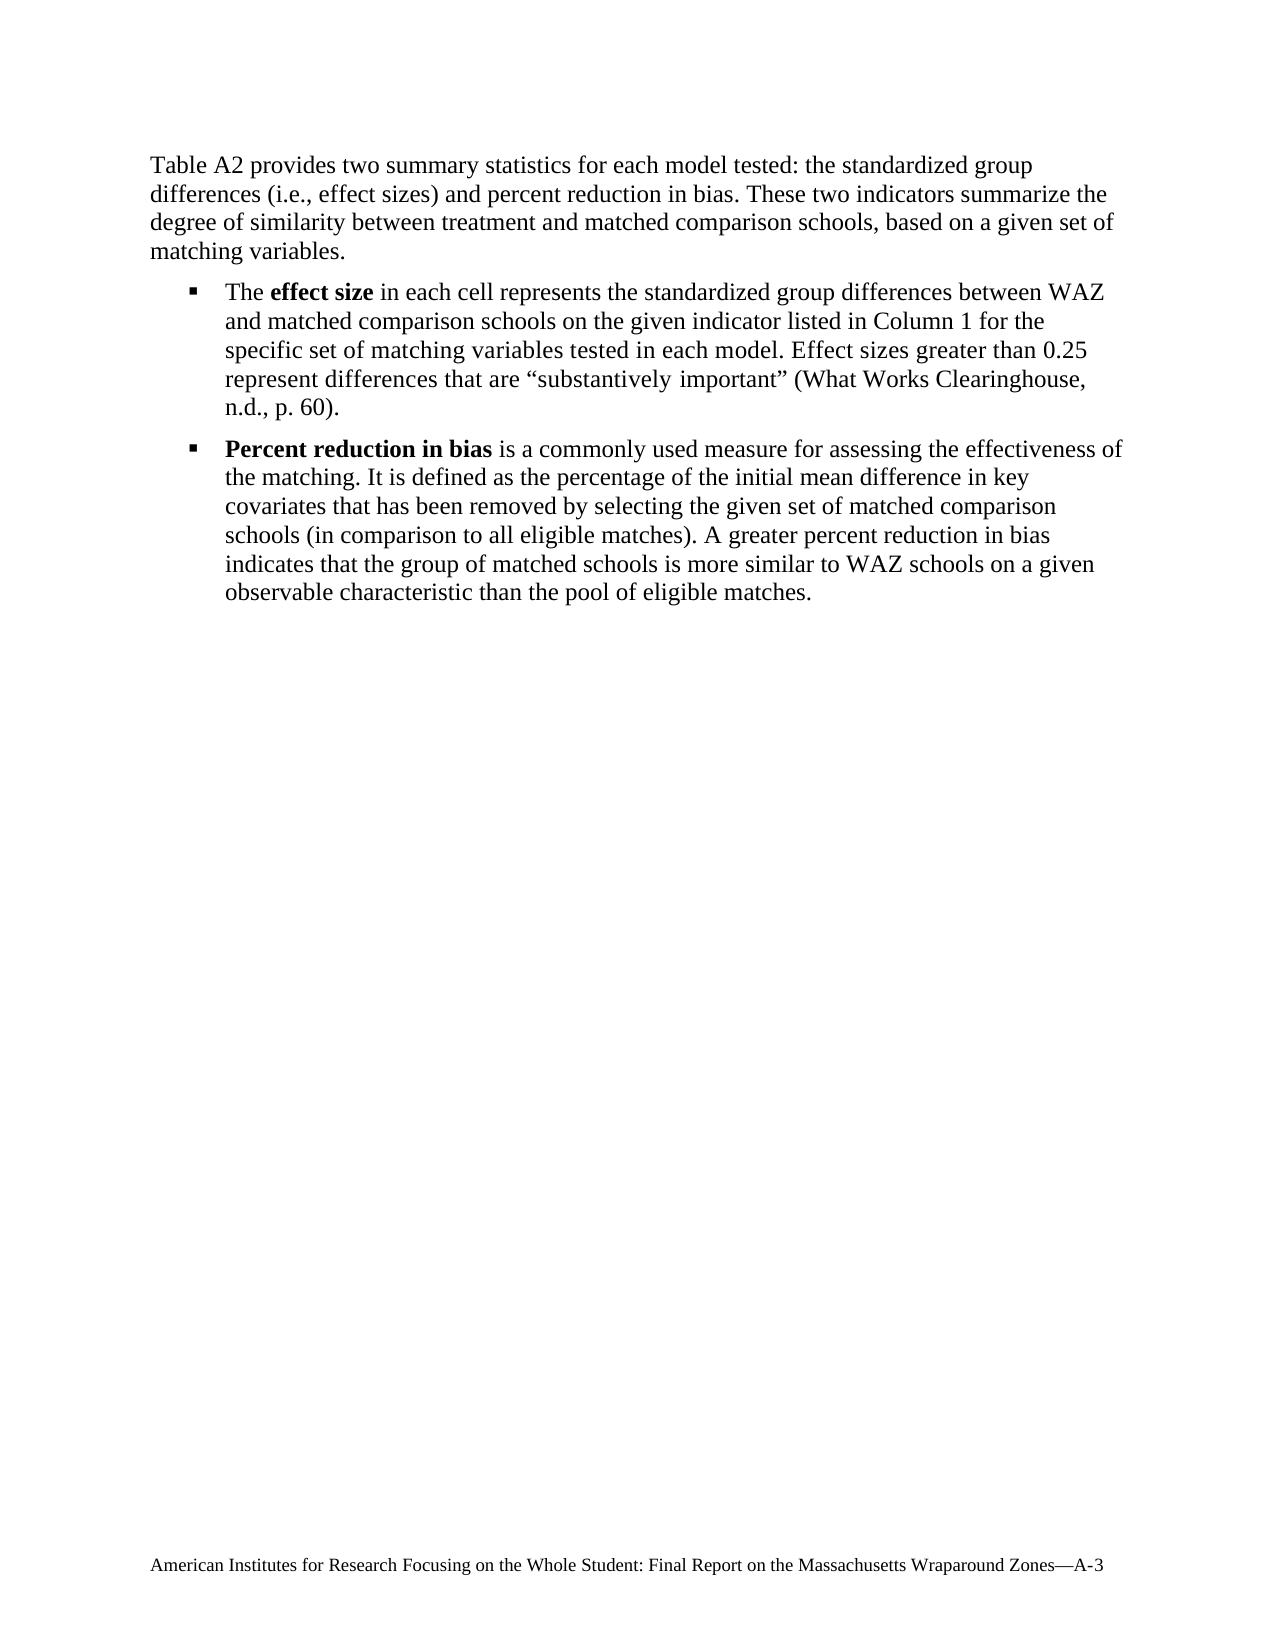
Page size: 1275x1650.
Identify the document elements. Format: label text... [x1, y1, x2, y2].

list The effect size in each cell represents the standardized group differences between WAZ and matched comparison schools on the given indicator listed in Column 1 for the specific set of matching variables tested in each model. Effect sizes greater than 0.25 represent differences that are “substantively important” (What Works Clearinghouse, n.d., p. 60). [187, 277, 1125, 421]
list Percent reduction in bias is a commonly used measure for assessing the effectiveness of the matching. It is defined as the percentage of the initial mean difference in key covariates that has been removed by selecting the given set of matched comparison schools (in comparison to all eligible matches). A greater percent reduction in bias indicates that the group of matched schools is more similar to WAZ schools on a given observable characteristic than the pool of eligible matches. [187, 434, 1125, 606]
text Table A2 provides two summary statistics for each model tested: the standardized group differences (i.e., effect sizes) and percent reduction in bias. These two indicators summarize the degree of similarity between treatment and matched comparison schools, based on a given set of matching variables. [150, 150, 1125, 265]
